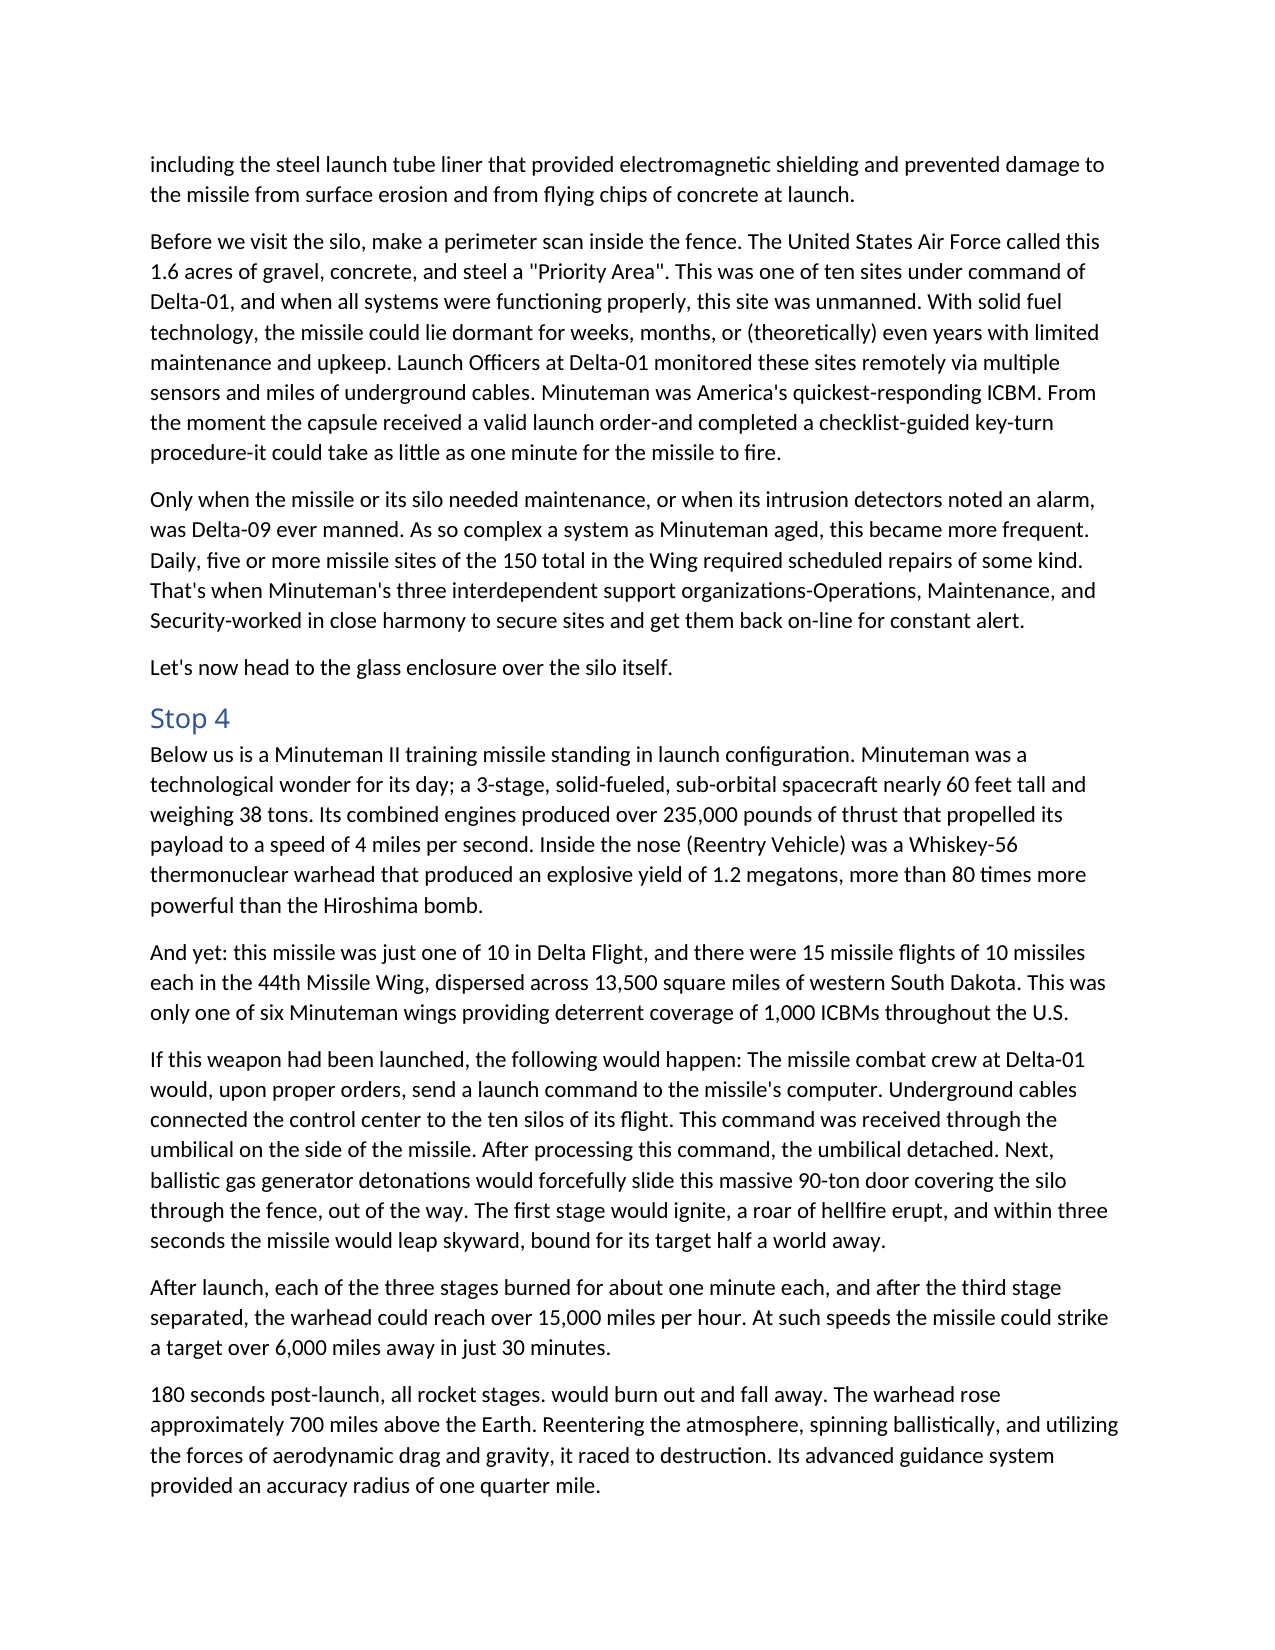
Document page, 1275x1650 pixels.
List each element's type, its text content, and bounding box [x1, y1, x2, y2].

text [150, 150, 1125, 208]
text And yet: this missile was just one of 10 in Delta Flight, and there were 15 missile flights of 10 missiles each in the 44th Missile Wing, dispersed across 13,500 square miles of western South Dakota. This was only one of six Minuteman wings providing deterrent coverage of 1,000 ICBMs throughout the U.S. [150, 938, 1125, 1026]
text Let's now head to the glass enclosure over the silo itself. [150, 653, 1125, 681]
text Below us is a Minuteman II training missile standing in launch configuration. Minuteman was a technological wonder for its day; a 3-stage, solid-fueled, sub-orbital spacecraft nearly 60 feet tall and weighing 38 tons. Its combined engines produced over 235,000 pounds of thrust that propelled its payload to a speed of 4 miles per second. Inside the nose (Reentry Vehicle) was a Whiskey-56 thermonuclear warhead that produced an explosive yield of 1.2 megatons, more than 80 times more powerful than the Hiroshima bomb. [150, 740, 1125, 919]
subtitle Stop 4 [150, 700, 1125, 737]
text If this weapon had been launched, the following would happen: The missile combat crew at Delta-01 would, upon proper orders, send a launch command to the missile's computer. Underground cables connected the control center to the ten silos of its flight. This command was received through the umbilical on the side of the missile. After processing this command, the umbilical detached. Next, ballistic gas generator detonations would forcefully slide this massive 90-ton door covering the silo through the fence, out of the way. The first stage would ignite, a roar of hellfire erupt, and within three seconds the missile would leap skyward, bound for its target half a world away. [150, 1045, 1125, 1254]
text Before we visit the silo, make a perimeter scan inside the fence. The United States Air Force called this 1.6 acres of gravel, concrete, and steel a "Priority Area". This was one of ten sites under command of Delta-01, and when all systems were functioning properly, this site was unmanned. With solid fuel technology, the missile could lie dormant for weeks, months, or (theoretically) even years with limited maintenance and upkeep. Launch Officers at Delta-01 monitored these sites remotely via multiple sensors and miles of underground cables. Minuteman was America's quickest-responding ICBM. From the moment the capsule received a valid launch order-and completed a checklist-guided key-turn procedure-it could take as little as one minute for the missile to fire. [150, 227, 1125, 467]
text Only when the missile or its silo needed maintenance, or when its intrusion detectors noted an alarm, was Delta-09 ever manned. As so complex a system as Minuteman aged, this became more frequent. Daily, five or more missile sites of the 150 total in the Wing required scheduled repairs of some kind. That's when Minuteman's three interdependent support organizations-Operations, Maintenance, and Security-worked in close harmony to secure sites and get them back on-line for constant alert. [150, 485, 1125, 634]
text 180 seconds post-launch, all rocket stages. would burn out and fall away. The warhead rose approximately 700 miles above the Earth. Reentering the atmosphere, spinning ballistically, and utilizing the forces of aerodynamic drag and gravity, it raced to destruction. Its advanced guidance system provided an accuracy radius of one quarter mile. [150, 1380, 1125, 1499]
text After launch, each of the three stages burned for about one minute each, and after the third stage separated, the warhead could reach over 15,000 miles per hour. At such speeds the missile could strike a target over 6,000 miles away in just 30 minutes. [150, 1273, 1125, 1362]
